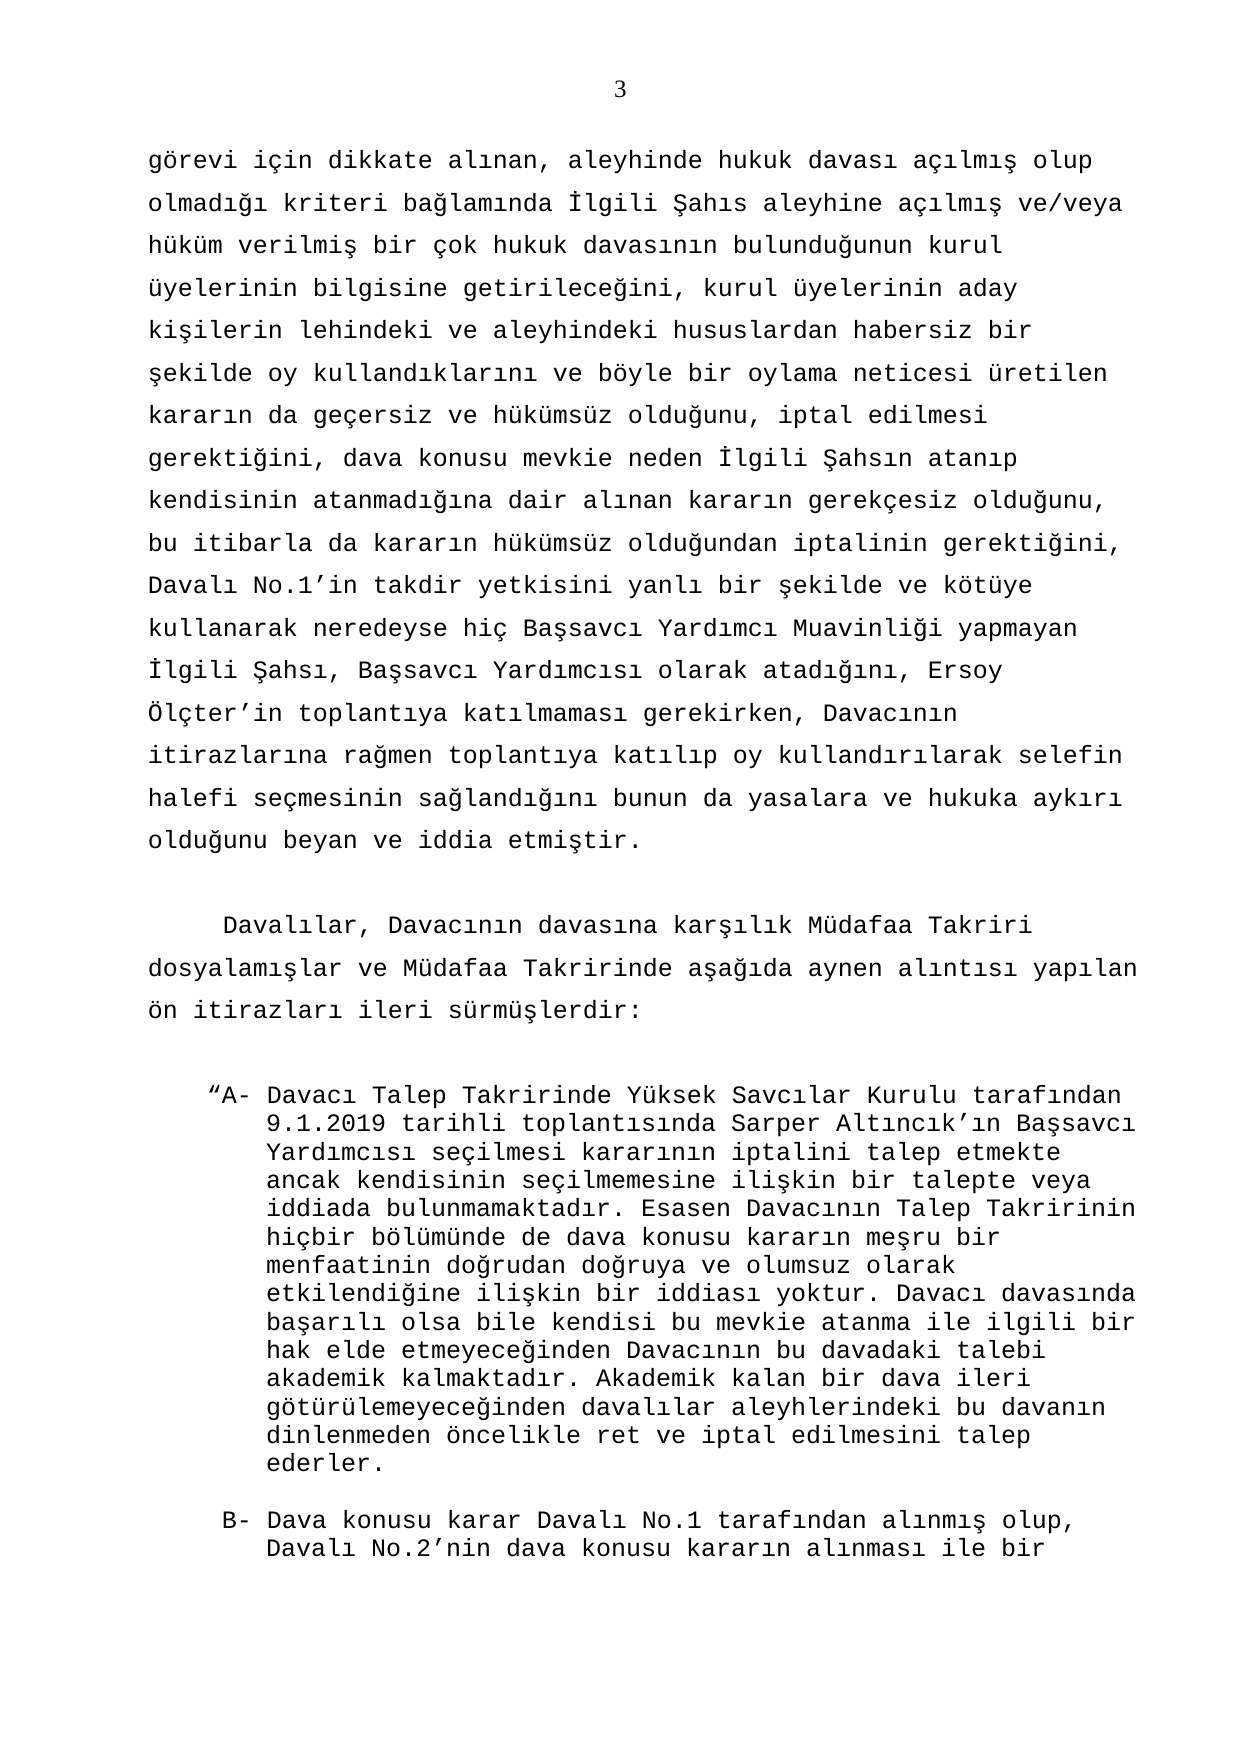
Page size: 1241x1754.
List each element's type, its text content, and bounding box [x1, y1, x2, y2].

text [148, 148, 1141, 856]
text “A- Davacı Talep Takririnde Yüksek Savcılar Kurulu tarafından 9.1.2019 tarihli toplantısında Sarper Altıncık’ın Başsavcı Yardımcısı seçilmesi kararının iptalini talep etmekte ancak kendisinin seçilmemesine ilişkin bir talepte veya iddiada bulunmamaktadır. Esasen Davacının Talep Takririnin hiçbir bölümünde de dava konusu kararın meşru bir menfaatinin doğrudan doğruya ve olumsuz olarak etkilendiğine ilişkin bir iddiası yoktur. Davacı davasında başarılı olsa bile kendisi bu mevkie atanma ile ilgili bir hak elde etmeyeceğinden Davacının bu davadaki talebi akademik kalmaktadır. Akademik kalan bir dava ileri götürülemeyeceğinden davalılar aleyhlerindeki bu davanın dinlenmeden öncelikle ret ve iptal edilmesini talep ederler. [207, 1083, 1141, 1479]
list Davalılar, Davacının davasına karşılık Müdafaa Takriri dosyalamışlar ve Müdafaa Takririnde aşağıda aynen alıntısı yapılan ön itirazları ileri sürmüşlerdir: [148, 913, 1141, 1026]
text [207, 1508, 1141, 1564]
